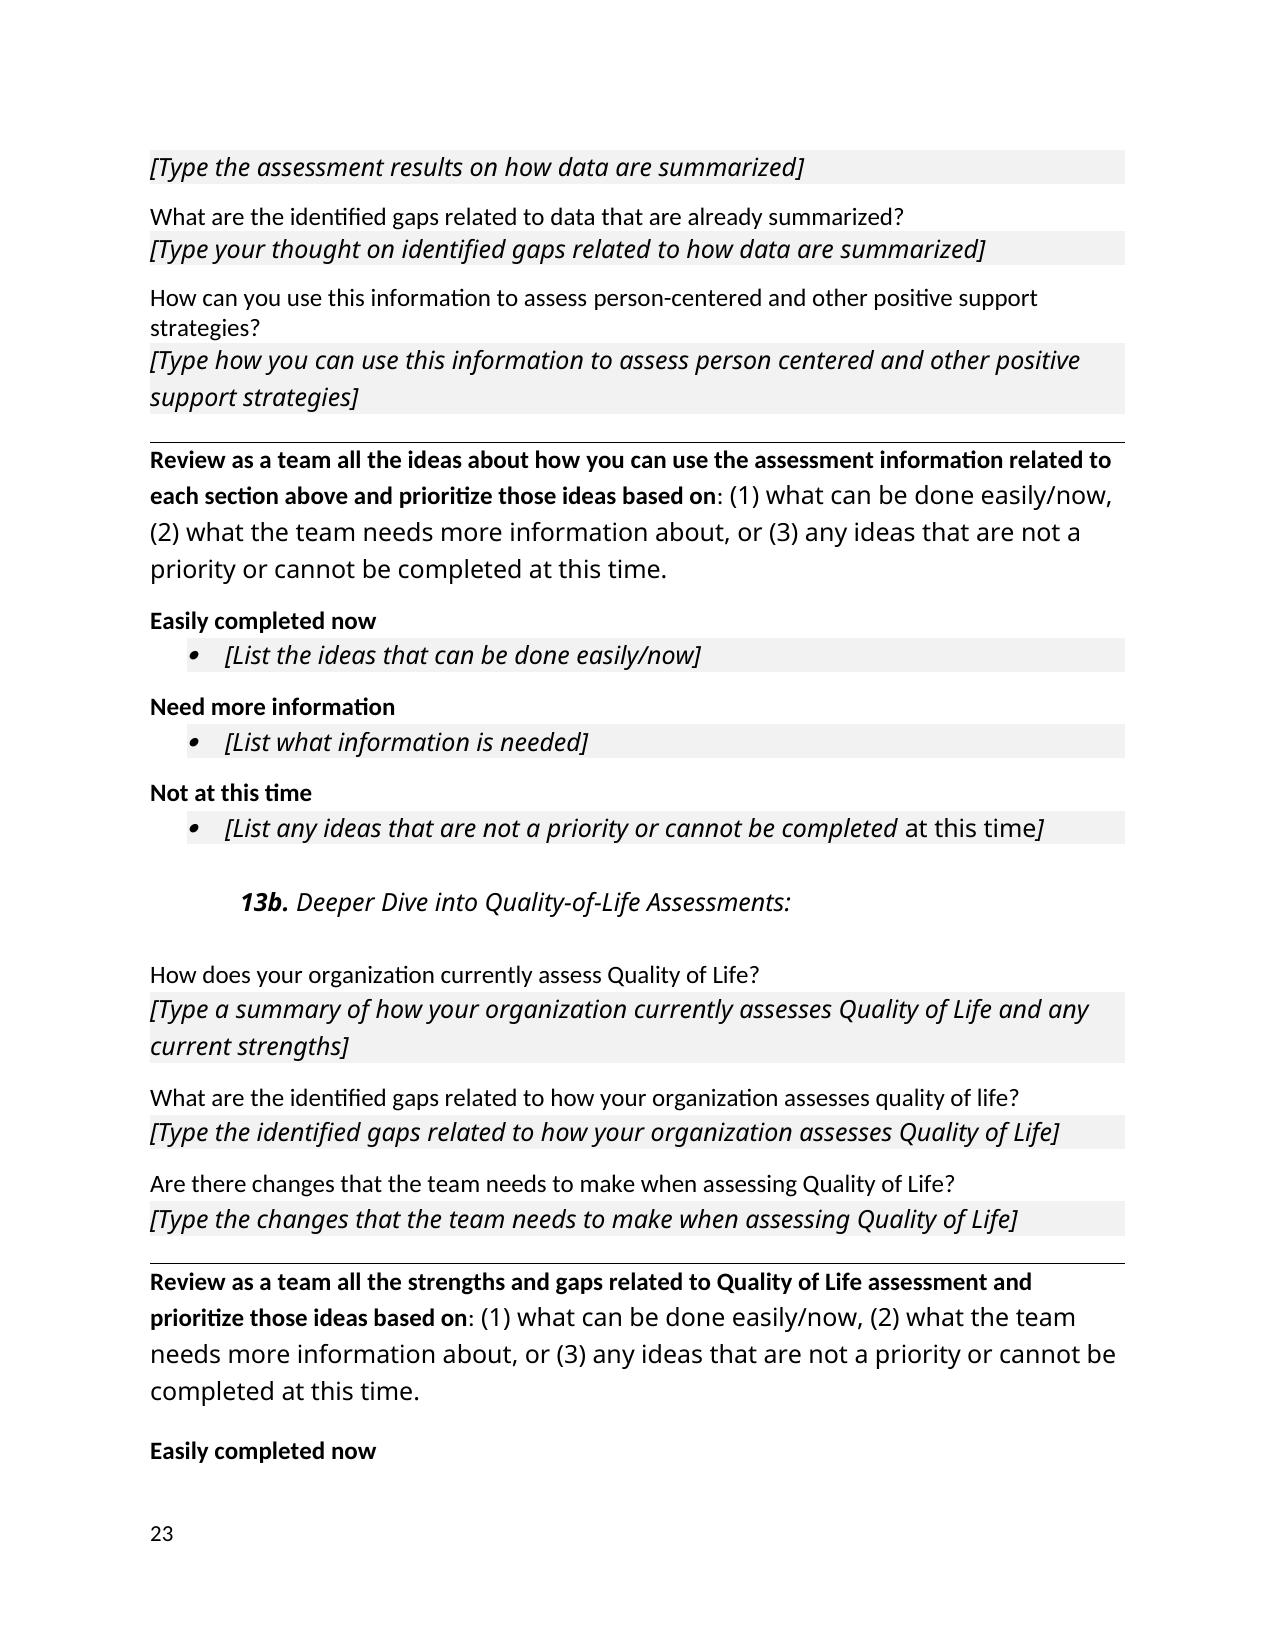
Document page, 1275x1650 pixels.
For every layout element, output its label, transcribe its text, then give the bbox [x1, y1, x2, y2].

text What are the identified gaps related to data that are already summarized? [150, 201, 1125, 231]
text What are the identified gaps related to how your organization assesses quality of life? [150, 1082, 1125, 1113]
text Easily completed now [150, 1432, 1125, 1465]
text 13b. Deeper Dive into Quality-of-Life Assessments: [240, 885, 1035, 919]
text [Type the changes that the team needs to make when assessing Quality of Life] [150, 1201, 1125, 1236]
text Review as a team all the ideas about how you can use the assessment information related to each section above and prioritize those ideas based on: (1) what can be done easily/now, (2) what the team needs more information about, or (3) any ideas that are not a priority or cannot be completed at this time. [150, 443, 1125, 586]
text [Type how you can use this information to assess person centered and other positive support strategies] [150, 343, 1125, 414]
text How can you use this information to assess person-centered and other positive support strategies? [150, 282, 1125, 343]
list [List any ideas that are not a priority or cannot be completed at this time] [187, 811, 1125, 844]
text [Type your thought on identified gaps related to how data are summarized] [150, 231, 1125, 265]
list How does your organization currently assess Quality of Life? [150, 959, 1125, 989]
list [Type a summary of how your organization currently assesses Quality of Life and any current strengths] [150, 992, 1125, 1063]
text Need more information [150, 691, 1125, 722]
text Easily completed now [150, 605, 1125, 635]
text Not at this time [150, 778, 1125, 808]
text [Type the assessment results on how data are summarized] [150, 150, 1125, 184]
list [List what information is needed] [187, 724, 1125, 758]
text Are there changes that the team needs to make when assessing Quality of Life? [150, 1168, 1125, 1199]
text Review as a team all the strengths and gaps related to Quality of Life assessment and prioritize those ideas based on: (1) what can be done easily/now, (2) what the team needs more information about, or (3) any ideas that are not a priority or cannot be completed at this time. [150, 1264, 1125, 1407]
list [List the ideas that can be done easily/now] [187, 638, 1125, 672]
text [Type the identified gaps related to how your organization assesses Quality of Life] [150, 1115, 1125, 1149]
